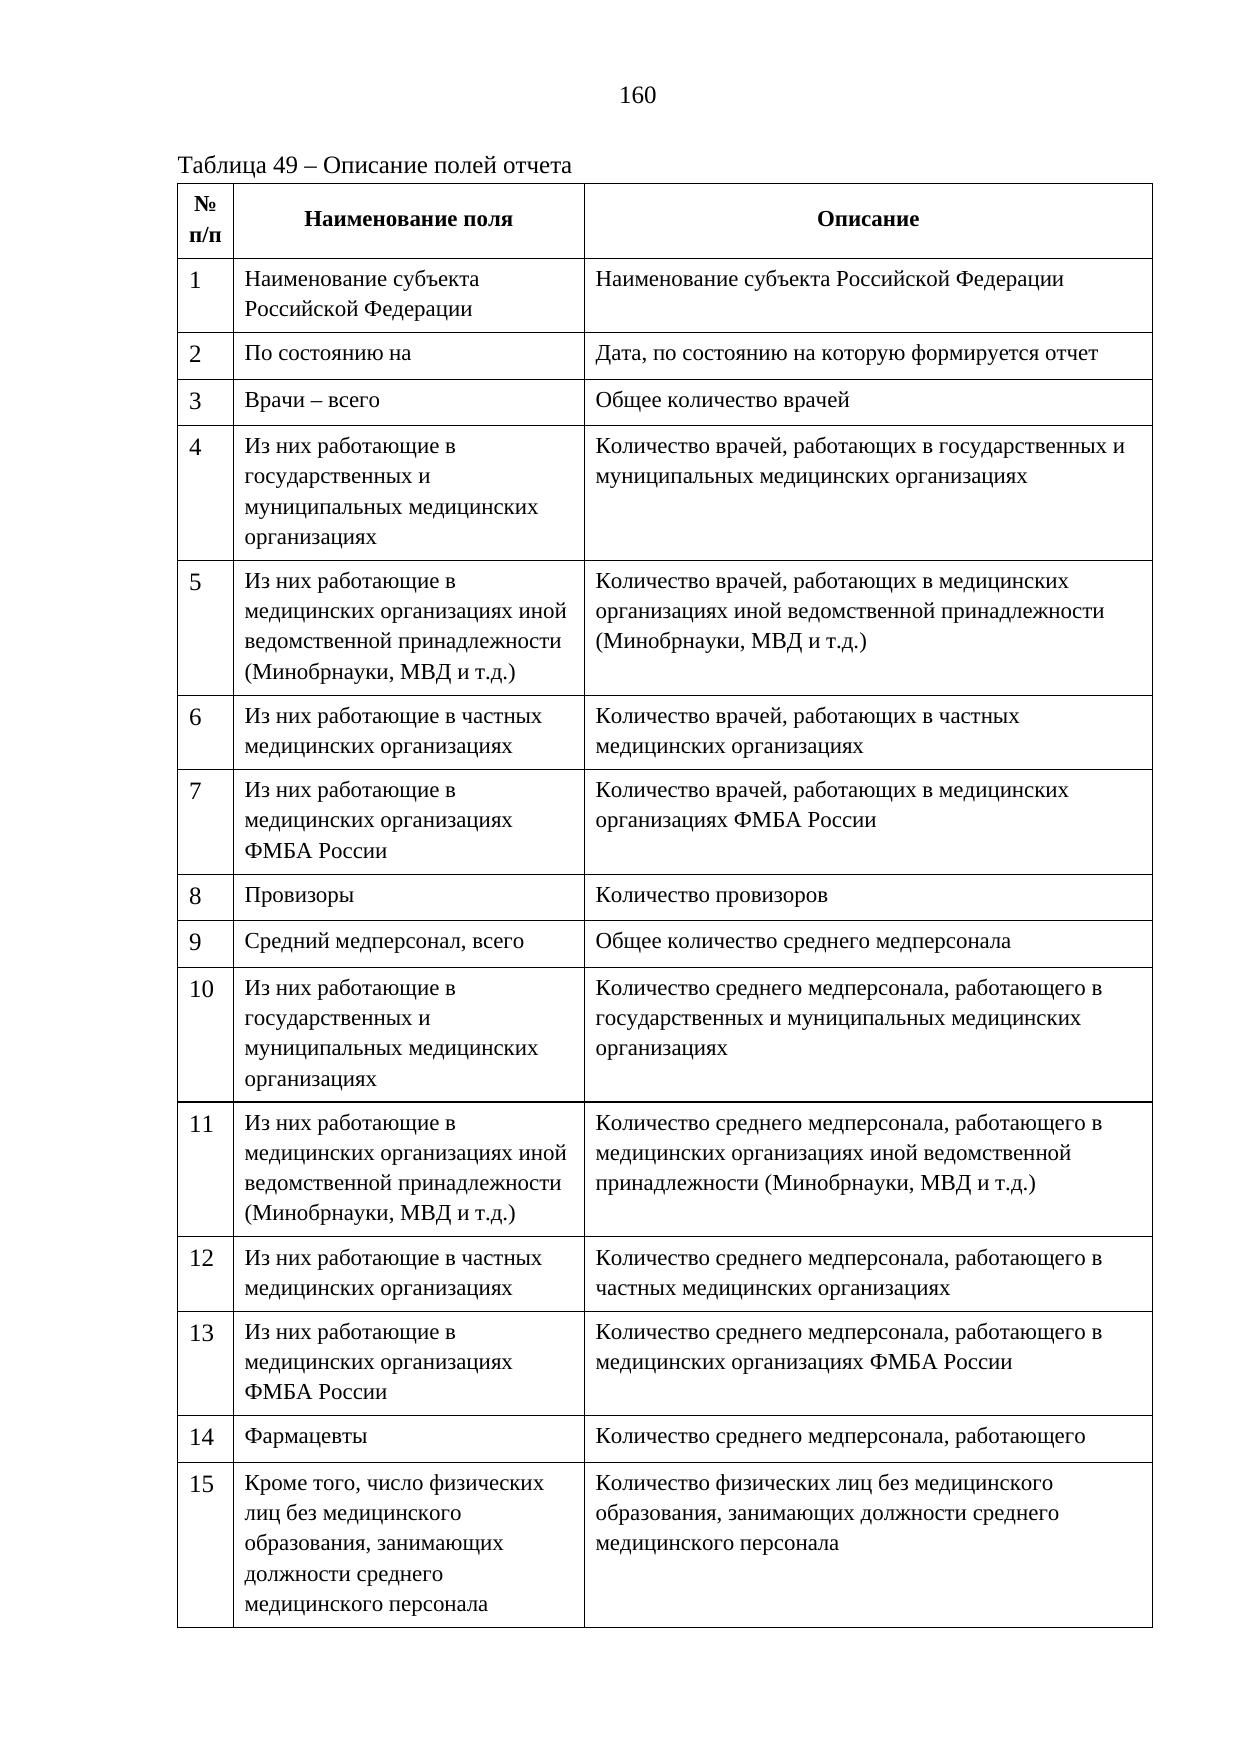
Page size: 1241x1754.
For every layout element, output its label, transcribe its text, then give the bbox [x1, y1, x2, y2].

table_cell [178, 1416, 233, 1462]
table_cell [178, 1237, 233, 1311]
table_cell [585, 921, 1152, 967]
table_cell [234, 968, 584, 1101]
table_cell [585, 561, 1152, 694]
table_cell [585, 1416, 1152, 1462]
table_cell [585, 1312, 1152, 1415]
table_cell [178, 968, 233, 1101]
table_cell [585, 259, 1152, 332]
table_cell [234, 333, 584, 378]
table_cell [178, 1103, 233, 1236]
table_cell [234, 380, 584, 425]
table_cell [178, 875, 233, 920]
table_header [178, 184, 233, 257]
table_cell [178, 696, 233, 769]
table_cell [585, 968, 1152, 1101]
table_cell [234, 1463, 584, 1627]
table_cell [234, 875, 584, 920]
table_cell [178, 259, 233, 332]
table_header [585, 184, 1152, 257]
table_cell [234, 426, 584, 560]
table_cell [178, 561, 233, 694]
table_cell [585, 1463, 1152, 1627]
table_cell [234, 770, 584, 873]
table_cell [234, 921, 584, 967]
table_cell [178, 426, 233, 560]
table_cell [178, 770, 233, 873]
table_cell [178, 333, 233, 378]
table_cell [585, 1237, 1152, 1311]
text Таблица 49 – Описание полей отчета [177, 150, 1152, 179]
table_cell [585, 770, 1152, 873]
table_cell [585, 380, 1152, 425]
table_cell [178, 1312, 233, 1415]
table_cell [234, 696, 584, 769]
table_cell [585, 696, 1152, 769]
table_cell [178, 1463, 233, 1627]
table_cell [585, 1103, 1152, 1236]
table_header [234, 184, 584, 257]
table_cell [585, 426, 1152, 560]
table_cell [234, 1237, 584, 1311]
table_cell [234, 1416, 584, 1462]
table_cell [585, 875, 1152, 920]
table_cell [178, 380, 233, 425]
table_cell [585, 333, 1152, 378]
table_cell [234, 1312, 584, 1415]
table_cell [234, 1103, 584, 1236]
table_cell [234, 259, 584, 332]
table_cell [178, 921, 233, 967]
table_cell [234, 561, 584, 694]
